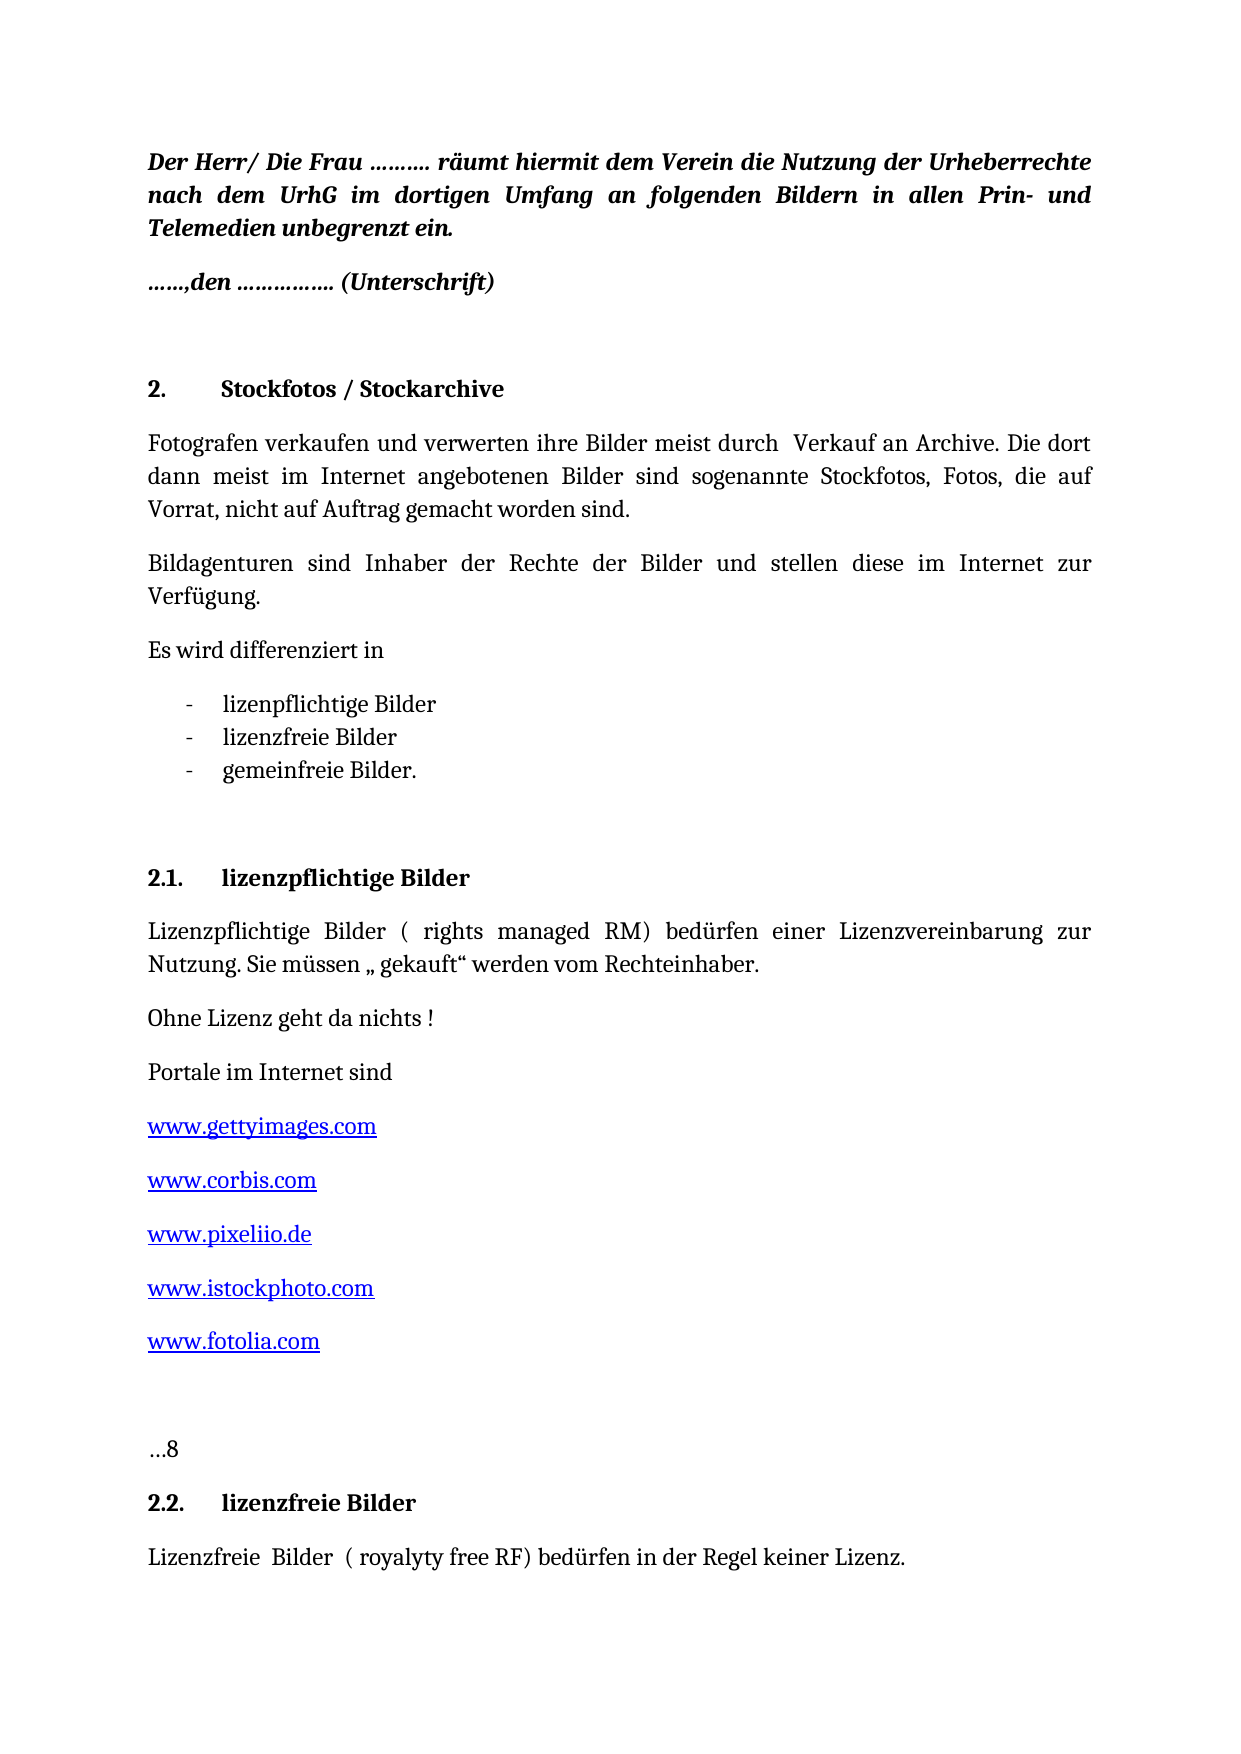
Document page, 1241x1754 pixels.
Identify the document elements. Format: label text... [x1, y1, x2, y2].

text Bildagenturen sind Inhaber der Rechte der Bilder und stellen diese im Internet zur Verfügung. [148, 549, 1093, 611]
list lizenzfreie Bilder [185, 723, 1093, 751]
text www.pixeliio.de [148, 1219, 1093, 1248]
text Portale im Internet sind [148, 1058, 1093, 1087]
text www.fotolia.com [148, 1327, 1093, 1356]
text www.istockphoto.com [148, 1273, 1093, 1302]
text Ohne Lizenz geht da nichts ! [148, 1004, 1093, 1033]
text Es wird differenziert in [148, 636, 1093, 664]
list lizenpflichtige Bilder [185, 690, 1093, 718]
text ……,den ……………. (Unterschrift) [148, 267, 1093, 296]
text 2.1. lizenzpflichtige Bilder [148, 863, 1093, 892]
text …8 [148, 1435, 1093, 1464]
list gemeinfreie Bilder. [185, 756, 1093, 784]
text www.gettyimages.com [148, 1112, 1093, 1141]
text Fotografen verkaufen und verwerten ihre Bilder meist durch Verkauf an Archive. Die dort dann meist im Internet angebotenen Bilder sind sogenannte Stockfotos, Fotos, die auf Vorrat, nicht auf Auftrag gemacht worden sind. [148, 429, 1093, 524]
text www.corbis.com [148, 1166, 1093, 1194]
text 2. Stockfotos / Stockarchive [148, 375, 1093, 404]
text Lizenzpflichtige Bilder ( rights managed RM) bedürfen einer Lizenzvereinbarung zur Nutzung. Sie müssen „ gekauft“ werden vom Rechteinhaber. [148, 917, 1093, 979]
text Der Herr/ Die Frau ………. räumt hiermit dem Verein die Nutzung der Urheberrechte nach dem UrhG im dortigen Umfang an folgenden Bildern in allen Prin- und Telemedien unbegrenzt ein. [148, 148, 1093, 242]
text Lizenzfreie Bilder ( royalyty free RF) bedürfen in der Regel keiner Lizenz. [148, 1543, 1093, 1571]
text 2.2. lizenzfreie Bilder [148, 1489, 1093, 1518]
